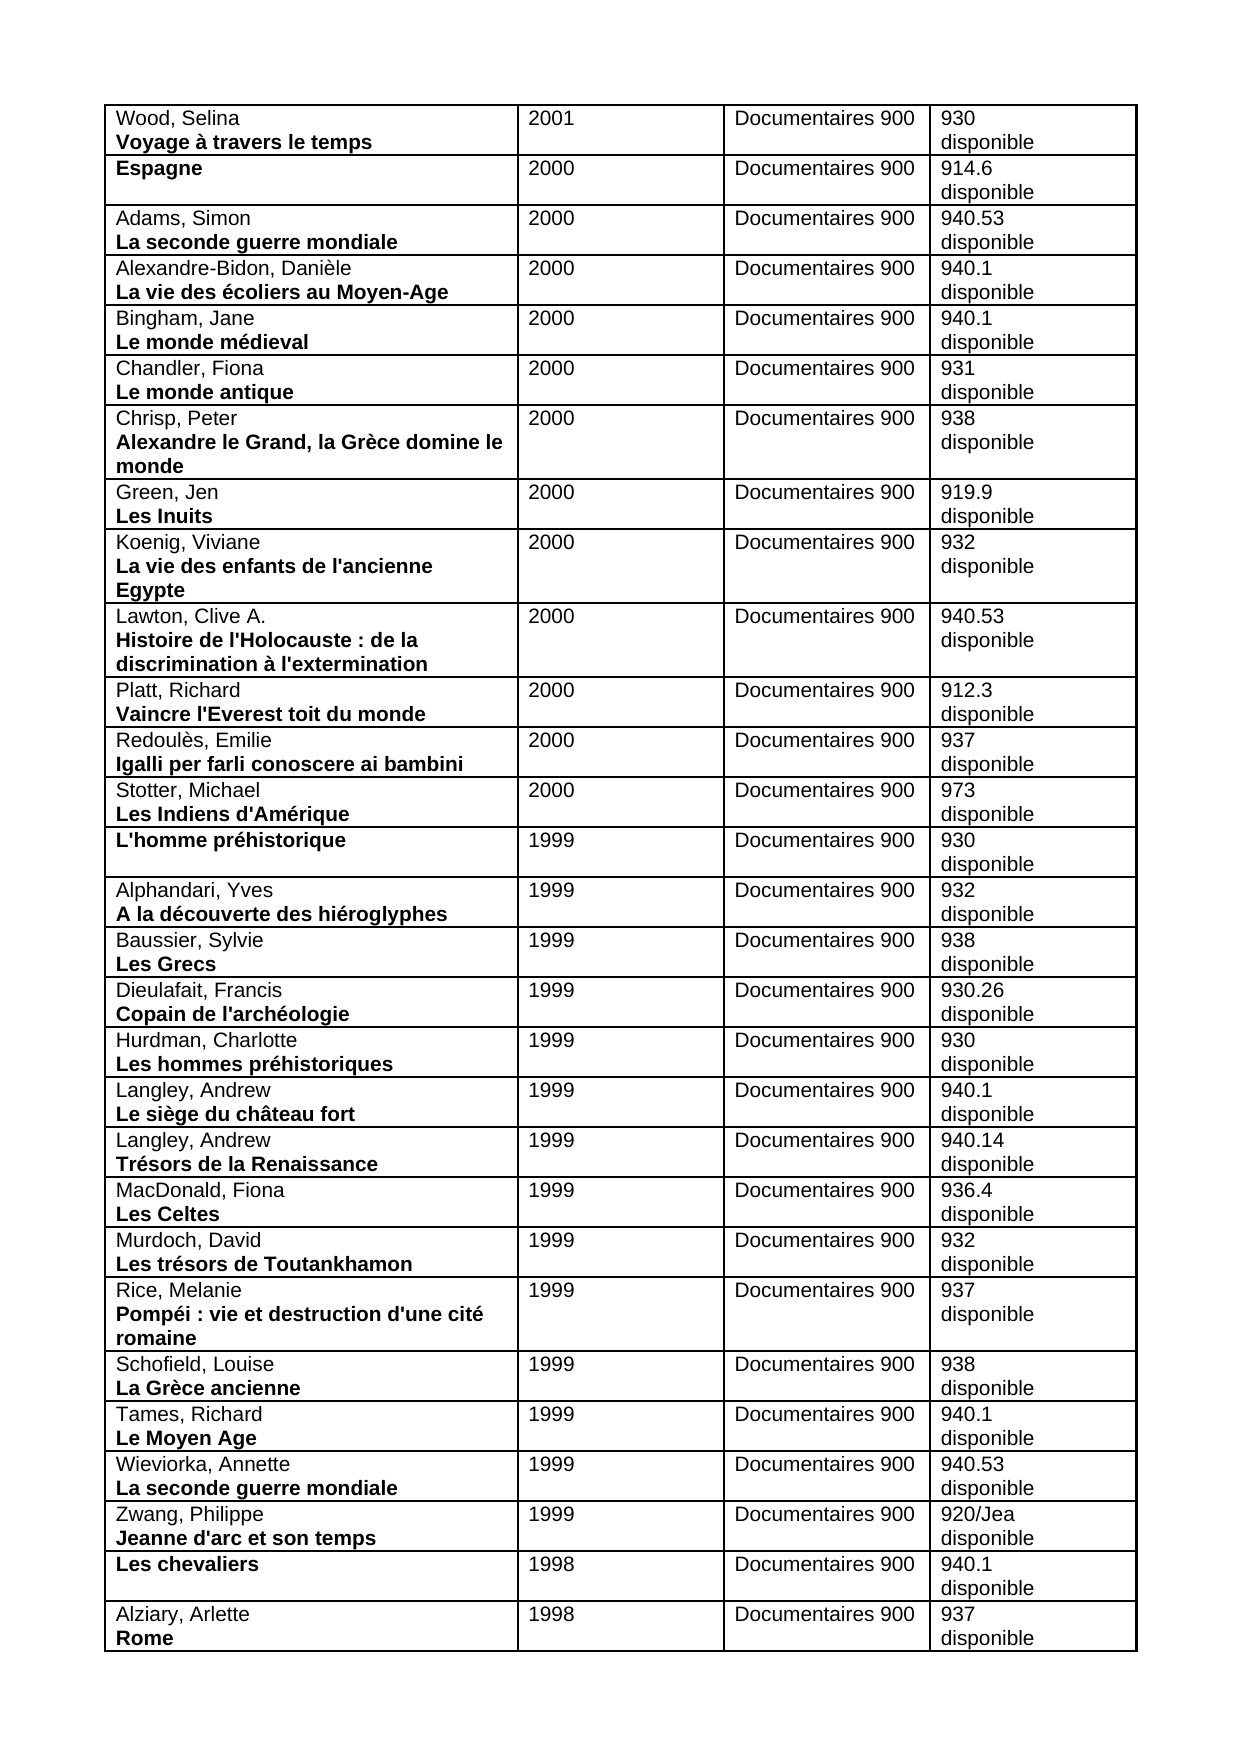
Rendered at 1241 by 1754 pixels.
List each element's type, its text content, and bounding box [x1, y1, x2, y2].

table_cell Documentaires 900 [725, 206, 929, 254]
table_cell Schofield, Louise La Grèce ancienne [106, 1352, 517, 1400]
table_cell 1999 [519, 828, 723, 876]
table_cell Documentaires 900 [725, 106, 929, 154]
table_cell Langley, Andrew Trésors de la Renaissance [106, 1128, 517, 1176]
table_cell 912.3 disponible [931, 678, 1135, 726]
table_cell Documentaires 900 [725, 778, 929, 826]
table_cell 940.1 disponible [931, 1078, 1135, 1126]
table_cell Documentaires 900 [725, 256, 929, 304]
table_cell Documentaires 900 [725, 1352, 929, 1400]
table_cell 937 disponible [931, 728, 1135, 776]
table_cell 2000 [519, 356, 723, 404]
table_cell 1999 [519, 1228, 723, 1276]
table_cell Lawton, Clive A. Histoire de l'Holocauste : de la discrimination à l'extermination [106, 604, 517, 676]
table_cell 1999 [519, 1128, 723, 1176]
table_cell Adams, Simon La seconde guerre mondiale [106, 206, 517, 254]
table_cell Murdoch, David Les trésors de Toutankhamon [106, 1228, 517, 1276]
table_cell 2000 [519, 604, 723, 676]
table_cell 1999 [519, 1278, 723, 1350]
table_cell 2000 [519, 406, 723, 478]
table_cell 2000 [519, 678, 723, 726]
table_cell Documentaires 900 [725, 1078, 929, 1126]
table_cell Documentaires 900 [725, 530, 929, 602]
table_cell Alziary, Arlette Rome [106, 1602, 517, 1650]
table_cell Documentaires 900 [725, 728, 929, 776]
table_cell Platt, Richard Vaincre l'Everest toit du monde [106, 678, 517, 726]
table_cell 2000 [519, 156, 723, 204]
table_cell 1999 [519, 928, 723, 976]
table_cell 1999 [519, 878, 723, 926]
table_cell Stotter, Michael Les Indiens d'Amérique [106, 778, 517, 826]
table_cell 937 disponible [931, 1278, 1135, 1350]
table_cell 940.1 disponible [931, 1402, 1135, 1450]
table_cell 2000 [519, 530, 723, 602]
table_cell 932 disponible [931, 878, 1135, 926]
table_cell Documentaires 900 [725, 878, 929, 926]
table_cell Documentaires 900 [725, 928, 929, 976]
table_cell Documentaires 900 [725, 306, 929, 354]
table_cell 940.14 disponible [931, 1128, 1135, 1176]
table_cell 936.4 disponible [931, 1178, 1135, 1226]
table_cell Documentaires 900 [725, 156, 929, 204]
table_cell 930 disponible [931, 106, 1135, 154]
table_cell 940.1 disponible [931, 1552, 1135, 1600]
table_cell Documentaires 900 [725, 978, 929, 1026]
table_cell 940.53 disponible [931, 1452, 1135, 1500]
table_cell Documentaires 900 [725, 1602, 929, 1650]
table_cell 919.9 disponible [931, 480, 1135, 528]
table_cell 1999 [519, 1178, 723, 1226]
table_cell 920/Jea disponible [931, 1502, 1135, 1550]
table_cell Chrisp, Peter Alexandre le Grand, la Grèce domine le monde [106, 406, 517, 478]
table_cell 1999 [519, 1402, 723, 1450]
table_cell Hurdman, Charlotte Les hommes préhistoriques [106, 1028, 517, 1076]
table_cell Documentaires 900 [725, 1502, 929, 1550]
table_cell 2000 [519, 306, 723, 354]
table_cell 1999 [519, 1352, 723, 1400]
table_cell 2000 [519, 480, 723, 528]
table_cell Koenig, Viviane La vie des enfants de l'ancienne Egypte [106, 530, 517, 602]
table_cell Documentaires 900 [725, 1278, 929, 1350]
table_cell 1999 [519, 978, 723, 1026]
table_cell Zwang, Philippe Jeanne d'arc et son temps [106, 1502, 517, 1550]
table_cell Langley, Andrew Le siège du château fort [106, 1078, 517, 1126]
table_cell 2001 [519, 106, 723, 154]
table_cell 930 disponible [931, 828, 1135, 876]
table_cell Espagne [106, 156, 517, 204]
table_cell 973 disponible [931, 778, 1135, 826]
table_cell Documentaires 900 [725, 1178, 929, 1226]
table_cell 1999 [519, 1078, 723, 1126]
table_cell Chandler, Fiona Le monde antique [106, 356, 517, 404]
table_cell Les chevaliers [106, 1552, 517, 1600]
table_cell 2000 [519, 206, 723, 254]
table_cell 1999 [519, 1028, 723, 1076]
table_cell Documentaires 900 [725, 406, 929, 478]
table_cell Documentaires 900 [725, 1228, 929, 1276]
table_cell L'homme préhistorique [106, 828, 517, 876]
table_cell 1998 [519, 1602, 723, 1650]
table_cell 1999 [519, 1502, 723, 1550]
table_cell Documentaires 900 [725, 604, 929, 676]
table_cell 938 disponible [931, 406, 1135, 478]
table_cell Documentaires 900 [725, 1128, 929, 1176]
table_cell Wood, Selina Voyage à travers le temps [106, 106, 517, 154]
table_cell Baussier, Sylvie Les Grecs [106, 928, 517, 976]
table_cell Alphandari, Yves A la découverte des hiéroglyphes [106, 878, 517, 926]
table_cell Documentaires 900 [725, 480, 929, 528]
table_cell Wieviorka, Annette La seconde guerre mondiale [106, 1452, 517, 1500]
table_cell 2000 [519, 728, 723, 776]
table_cell Green, Jen Les Inuits [106, 480, 517, 528]
table_cell 940.53 disponible [931, 604, 1135, 676]
table_cell Rice, Melanie Pompéi : vie et destruction d'une cité romaine [106, 1278, 517, 1350]
table_cell Documentaires 900 [725, 1552, 929, 1600]
table_cell Dieulafait, Francis Copain de l'archéologie [106, 978, 517, 1026]
table_cell 938 disponible [931, 928, 1135, 976]
table_cell MacDonald, Fiona Les Celtes [106, 1178, 517, 1226]
table_cell Documentaires 900 [725, 356, 929, 404]
table_cell 940.1 disponible [931, 256, 1135, 304]
table_cell 931 disponible [931, 356, 1135, 404]
table_cell Documentaires 900 [725, 678, 929, 726]
table_cell Documentaires 900 [725, 1028, 929, 1076]
table_cell Documentaires 900 [725, 1452, 929, 1500]
table_cell Alexandre-Bidon, Danièle La vie des écoliers au Moyen-Age [106, 256, 517, 304]
table_cell Bingham, Jane Le monde médieval [106, 306, 517, 354]
table_cell 914.6 disponible [931, 156, 1135, 204]
table_cell 932 disponible [931, 1228, 1135, 1276]
table_cell 930.26 disponible [931, 978, 1135, 1026]
table_cell 2000 [519, 778, 723, 826]
table_cell 940.1 disponible [931, 306, 1135, 354]
table_cell Tames, Richard Le Moyen Age [106, 1402, 517, 1450]
table_cell 938 disponible [931, 1352, 1135, 1400]
table_cell Documentaires 900 [725, 1402, 929, 1450]
table_cell 937 disponible [931, 1602, 1135, 1650]
table_cell 930 disponible [931, 1028, 1135, 1076]
table_cell Documentaires 900 [725, 828, 929, 876]
table_cell 932 disponible [931, 530, 1135, 602]
table_cell 1998 [519, 1552, 723, 1600]
table_cell Redoulès, Emilie Igalli per farli conoscere ai bambini [106, 728, 517, 776]
table_cell 940.53 disponible [931, 206, 1135, 254]
table_cell 2000 [519, 256, 723, 304]
table_cell 1999 [519, 1452, 723, 1500]
